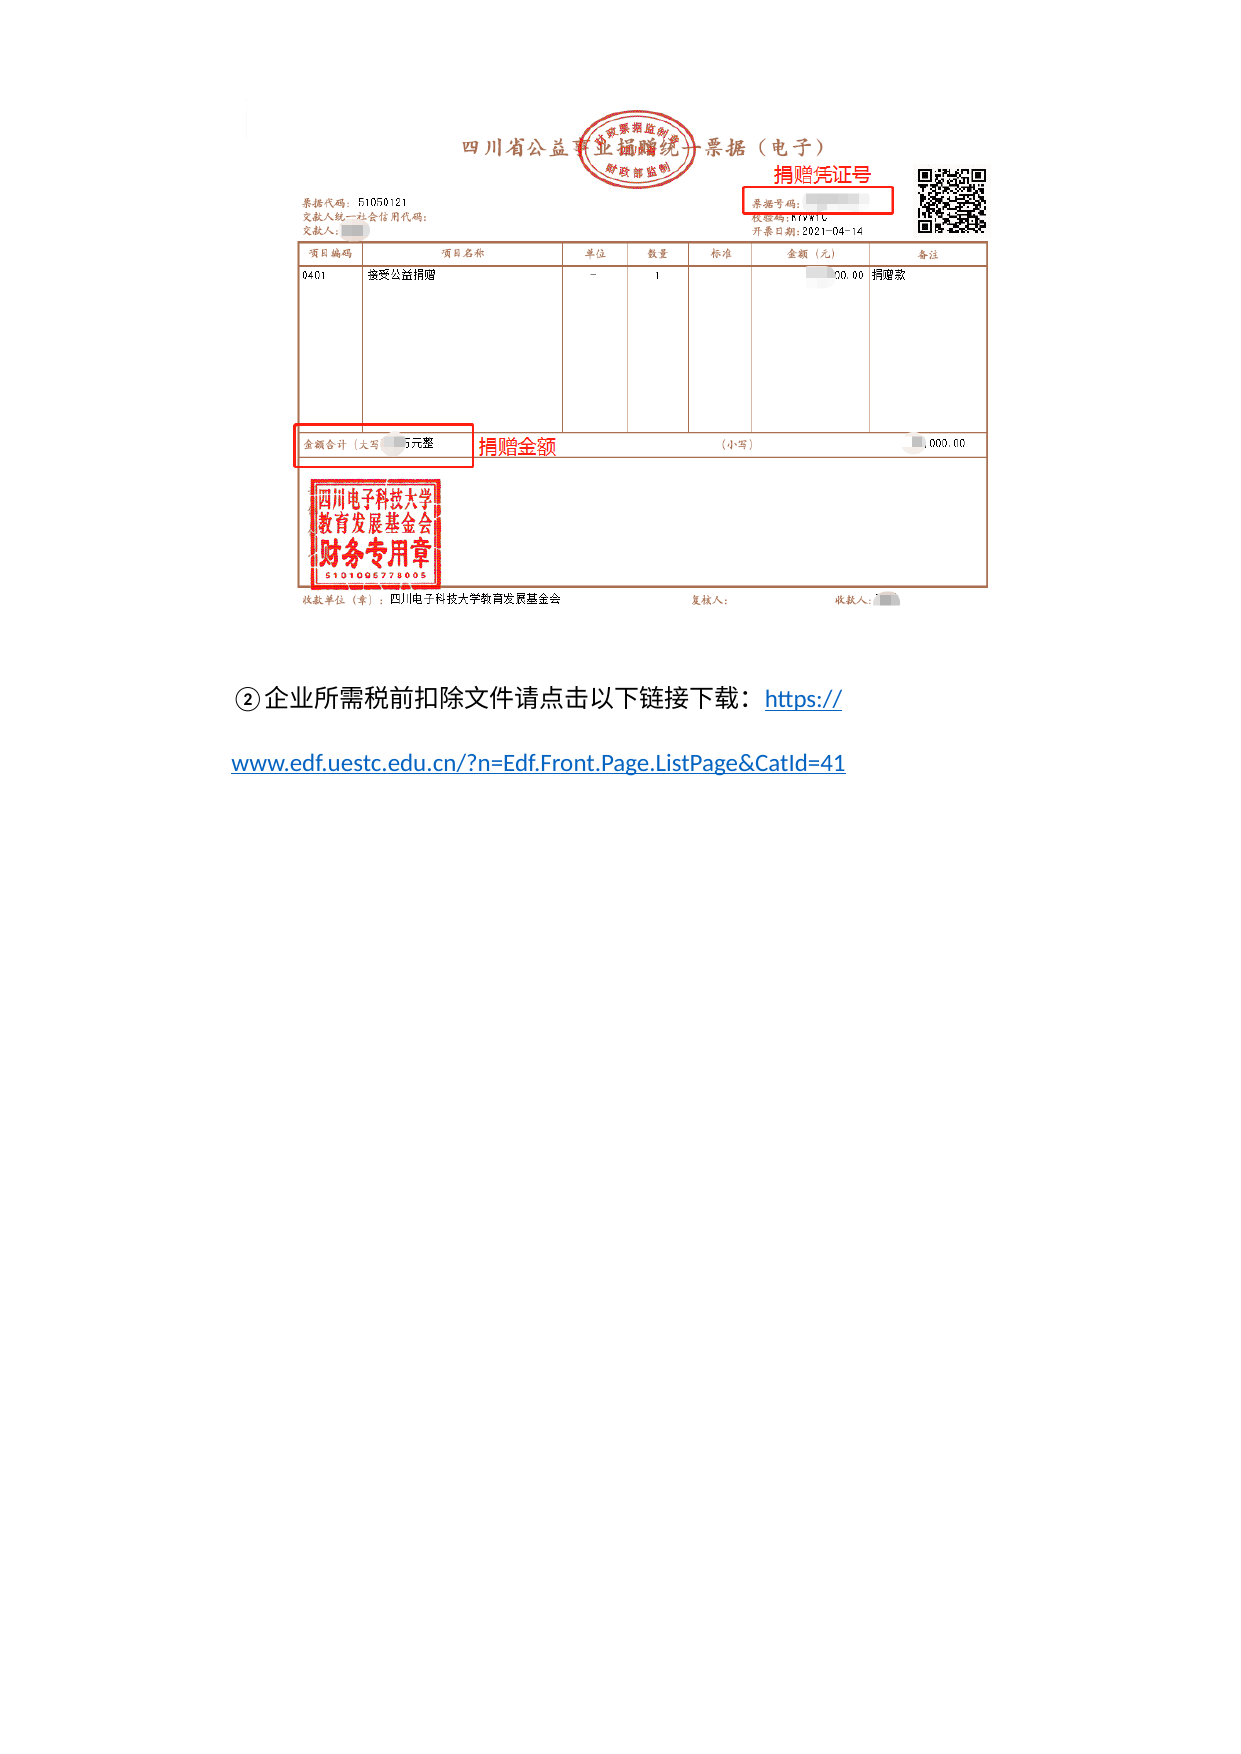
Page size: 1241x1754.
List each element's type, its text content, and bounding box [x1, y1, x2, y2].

text ②企业所需税前扣除文件请点击以下链接下载：https://www.edf.uestc.edu.cn/?n=Edf.Front.Page.ListPage&CatId=41 [231, 664, 1053, 778]
picture [246, 98, 1038, 628]
